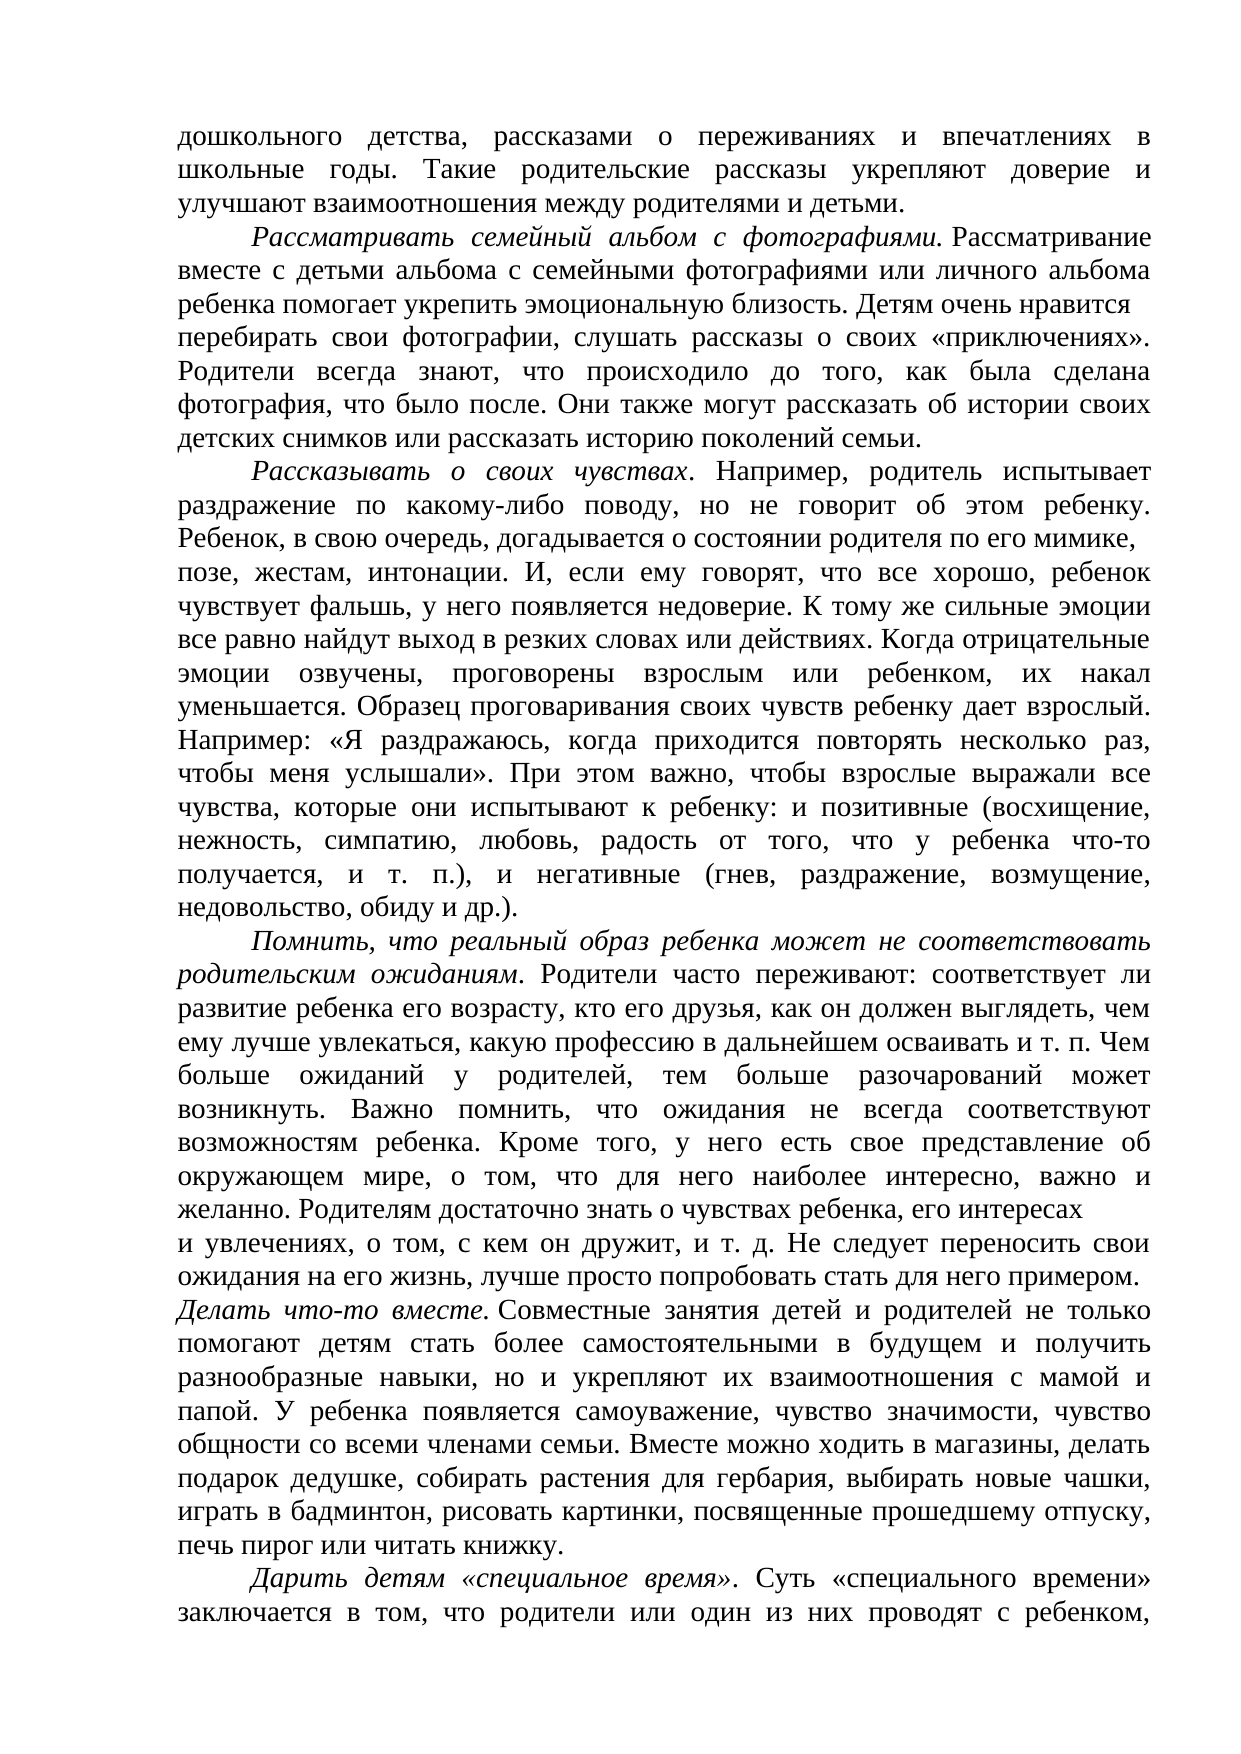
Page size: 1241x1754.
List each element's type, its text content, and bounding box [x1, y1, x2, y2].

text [177, 118, 1152, 219]
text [177, 1560, 1152, 1627]
text Рассматривать семейный альбом с фотографиями. Рассматривание вместе с детьми альбома с семейными фотографиями или личного альбома ребенка помогает укрепить эмоциональную близость. Детям очень нравится [177, 219, 1152, 319]
text позе, жестам, интонации. И, если ему говорят, что все хорошо, ребенок чувствует фальшь, у него появляется недоверие. К тому же сильные эмоции все равно найдут выход в резких словах или действиях. Когда отрицательные эмоции озвучены, проговорены взрослым или ребенком, их накал уменьшается. Образец проговаривания своих чувств ребенку дает взрослый. Например: «Я раздражаюсь, когда приходится повторять несколько раз, чтобы меня услышали». При этом важно, чтобы взрослые выражали все чувства, которые они испытывают к ребенку: и позитивные (восхищение, нежность, симпатию, любовь, радость от того, что у ребенка что-то получается, и т. п.), и негативные (гнев, раздражение, возмущение, недовольство, обиду и др.). [177, 554, 1152, 923]
text Делать что-то вместе. Совместные занятия детей и родителей не только помогают детям стать более самостоятельными в будущем и получить разнообразные навыки, но и укрепляют их взаимоотношения с мамой и папой. У ребенка появляется самоуважение, чувство значимости, чувство общности со всеми членами семьи. Вместе можно ходить в магазины, делать подарок дедушке, собирать растения для гербария, выбирать новые чашки, играть в бадминтон, рисовать картинки, посвященные прошедшему отпуску, печь пирог или читать книжку. [177, 1292, 1152, 1560]
text перебирать свои фотографии, слушать рассказы о своих «приключениях». Родители всегда знают, что происходило до того, как была сделана фотография, что было после. Они также могут рассказать об истории своих детских снимков или рассказать историю поколений семьи. [177, 319, 1152, 453]
text Помнить, что реальный образ ребенка может не соответствовать родительским ожиданиям. Родители часто переживают: соответствует ли развитие ребенка его возрасту, кто его друзья, как он должен выглядеть, чем ему лучше увлекаться, какую профессию в дальнейшем осваивать и т. п. Чем больше ожиданий у родителей, тем больше разочарований может возникнуть. Важно помнить, что ожидания не всегда соответствуют возможностям ребенка. Кроме того, у него есть свое представление об окружающем мире, о том, что для него наиболее интересно, важно и желанно. Родителям достаточно знать о чувствах ребенка, его интересах [177, 923, 1152, 1225]
text Рассказывать о своих чувствах. Например, родитель испытывает раздражение по какому-либо поводу, но не говорит об этом ребенку. Ребенок, в свою очередь, догадывается о состоянии родителя по его мимике, [177, 453, 1152, 554]
text и увлечениях, о том, с кем он дружит, и т. д. Не следует переносить свои ожидания на его жизнь, лучше просто попробовать стать для него примером. [177, 1225, 1152, 1292]
